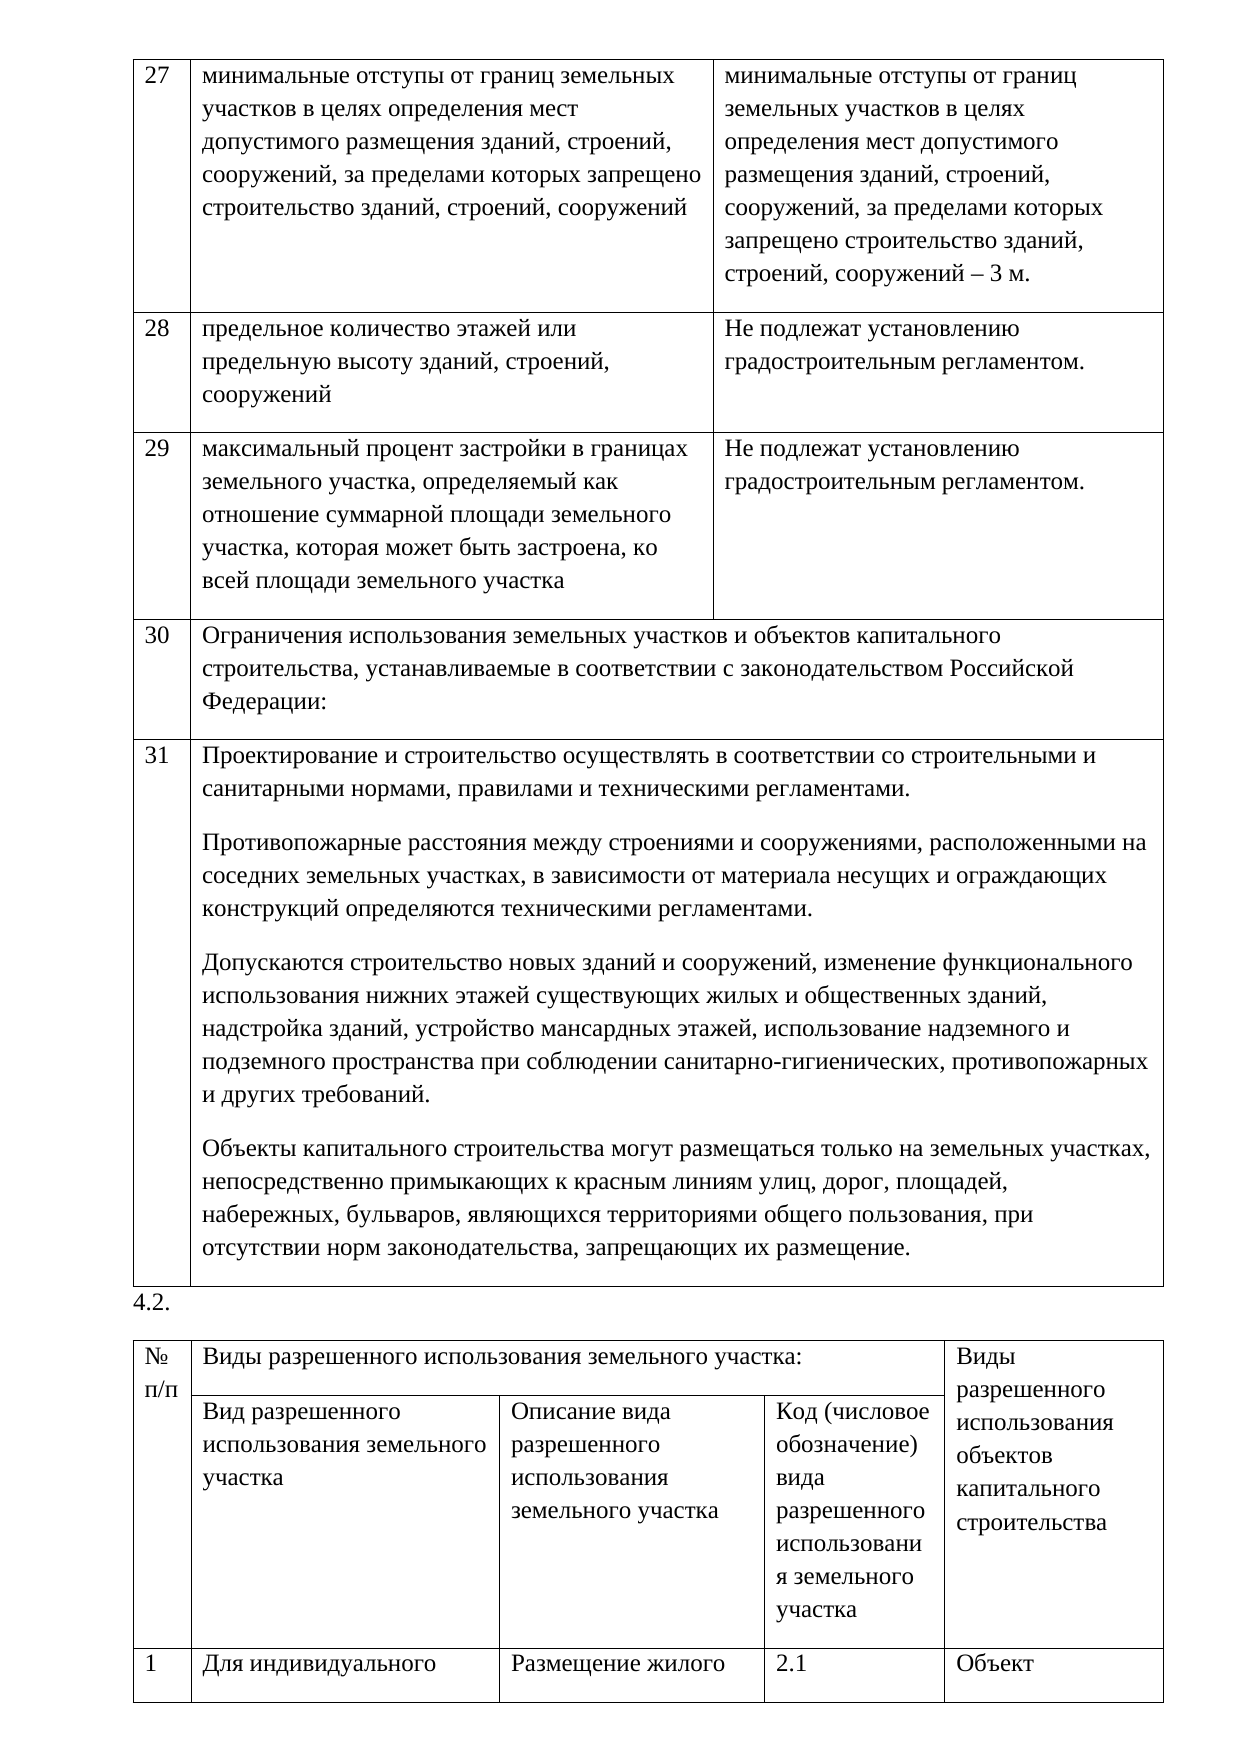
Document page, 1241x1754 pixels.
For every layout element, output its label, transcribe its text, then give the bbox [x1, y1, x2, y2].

table_cell 31 [134, 740, 190, 1286]
table_cell 30 [134, 620, 190, 739]
table_cell предельное количество этажей или предельную высоту зданий, строений, сооружений [191, 313, 713, 432]
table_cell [192, 1649, 499, 1702]
table_cell минимальные отступы от границ земельных участков в целях определения мест допустимого размещения зданий, строений, сооружений, за пределами которых запрещено строительство зданий, строений, сооружений [191, 60, 713, 312]
table_cell максимальный процент застройки в границах земельного участка, определяемый как отношение суммарной площади земельного участка, которая может быть застроена, ко всей площади земельного участка [191, 433, 713, 619]
table_cell 1 [134, 1649, 191, 1702]
table_cell 27 [134, 60, 190, 312]
table_cell Не подлежат установлению градостроительным регламентом. [714, 313, 1163, 432]
text 4.2. [133, 1287, 1152, 1315]
table_cell 2.1 [765, 1649, 944, 1702]
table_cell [500, 1649, 764, 1702]
table_cell Описание вида разрешенного использования земельного участка [500, 1396, 764, 1647]
table_cell 28 [134, 313, 190, 432]
table_cell 29 [134, 433, 190, 619]
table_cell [945, 1649, 1163, 1702]
table_header № п/п [134, 1341, 191, 1647]
table_cell Код (числовое обозначение) вида разрешенного использования земельного участка [765, 1396, 944, 1647]
table_header Виды разрешенного использования земельного участка: [192, 1341, 944, 1395]
table_cell Вид разрешенного использования земельного участка [192, 1396, 499, 1647]
table_header Виды разрешенного использования объектов капитального строительства [945, 1341, 1163, 1647]
table_cell минимальные отступы от границ земельных участков в целях определения мест допустимого размещения зданий, строений, сооружений, за пределами которых запрещено строительство зданий, строений, сооружений – 3 м. [714, 60, 1163, 312]
table_cell Ограничения использования земельных участков и объектов капитального строительства, устанавливаемые в соответствии с законодательством Российской Федерации: [191, 620, 1163, 739]
table_cell Проектирование и строительство осуществлять в соответствии со строительными и санитарными нормами, правилами и техническими регламентами. Противопожарные расстояния между строениями и сооружениями, расположенными на соседних земельных участках, в зависимости от материала несущих и ограждающих конструкций определяются техническими регламентами. Допускаются строительство новых зданий и сооружений, изменение функционального использования нижних этажей существующих жилых и общественных зданий, надстройка зданий, устройство мансардных этажей, использование надземного и подземного пространства при соблюдении санитарно-гигиенических, противопожарных и других требований. Объекты капитального строительства могут размещаться только на земельных участках, непосредственно примыкающих к красным линиям улиц, дорог, площадей, набережных, бульваров, являющихся территориями общего пользования, при отсутствии норм законодательства, запрещающих их размещение. [191, 740, 1163, 1286]
table_cell Не подлежат установлению градостроительным регламентом. [714, 433, 1163, 619]
